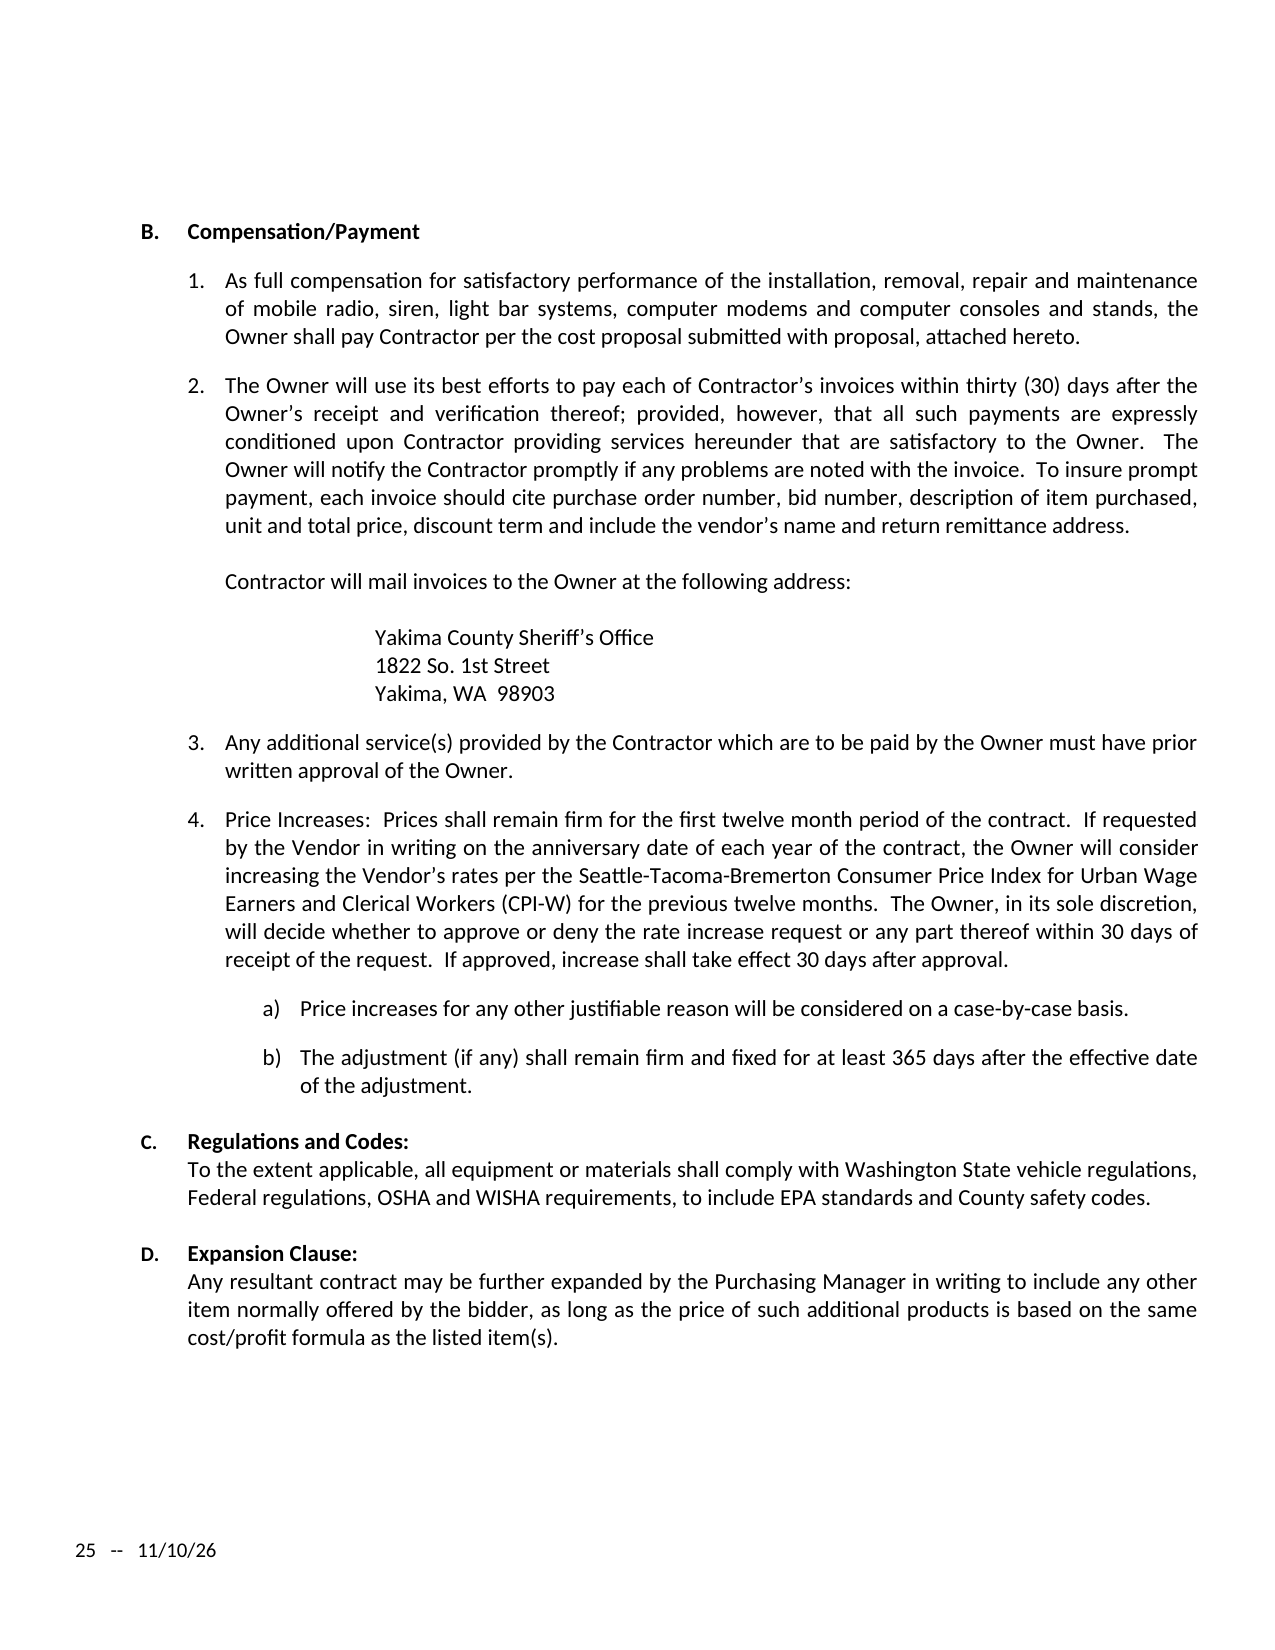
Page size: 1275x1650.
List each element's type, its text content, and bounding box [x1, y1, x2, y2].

subtitle Compensation/Payment [141, 217, 1200, 245]
text Yakima, WA 98903 [300, 679, 1200, 707]
subtitle As full compensation for satisfactory performance of the installation, removal, repair and maintenance of mobile radio, siren, light bar systems, computer modems and computer consoles and stands, the Owner shall pay Contractor per the cost proposal submitted with proposal, attached hereto. [187, 266, 1200, 350]
subtitle Regulations and Codes: [141, 1127, 1200, 1155]
list To the extent applicable, all equipment or materials shall comply with Washington State vehicle regulations, Federal regulations, OSHA and WISHA requirements, to include EPA standards and County safety codes. [187, 1155, 1200, 1211]
text 1822 So. 1st Street [71, 651, 1275, 679]
subtitle Any additional service(s) provided by the Contractor which are to be paid by the Owner must have prior written approval of the Owner. [187, 728, 1200, 784]
text Contractor will mail invoices to the Owner at the following address: [225, 567, 1200, 595]
list Any resultant contract may be further expanded by the Purchasing Manager in writing to include any other item normally offered by the bidder, as long as the price of such additional products is based on the same cost/profit formula as the listed item(s). [187, 1267, 1200, 1351]
subtitle The adjustment (if any) shall remain firm and fixed for at least 365 days after the effective date of the adjustment. [262, 1043, 1200, 1099]
subtitle Price Increases: Prices shall remain firm for the first twelve month period of the contract. If requested by the Vendor in writing on the anniversary date of each year of the contract, the Owner will consider increasing the Vendor’s rates per the Seattle-Tacoma-Bremerton Consumer Price Index for Urban Wage Earners and Clerical Workers (CPI-W) for the previous twelve months. The Owner, in its sole discretion, will decide whether to approve or deny the rate increase request or any part thereof within 30 days of receipt of the request. If approved, increase shall take effect 30 days after approval. [187, 805, 1200, 973]
text Yakima County Sheriff’s Office [225, 623, 1200, 651]
subtitle Expansion Clause: [141, 1239, 1200, 1267]
subtitle Price increases for any other justifiable reason will be considered on a case-by-case basis. [262, 994, 1200, 1022]
subtitle The Owner will use its best efforts to pay each of Contractor’s invoices within thirty (30) days after the Owner’s receipt and verification thereof; provided, however, that all such payments are expressly conditioned upon Contractor providing services hereunder that are satisfactory to the Owner. The Owner will notify the Contractor promptly if any problems are noted with the invoice. To insure prompt payment, each invoice should cite purchase order number, bid number, description of item purchased, unit and total price, discount term and include the vendor’s name and return remittance address. [187, 371, 1200, 539]
